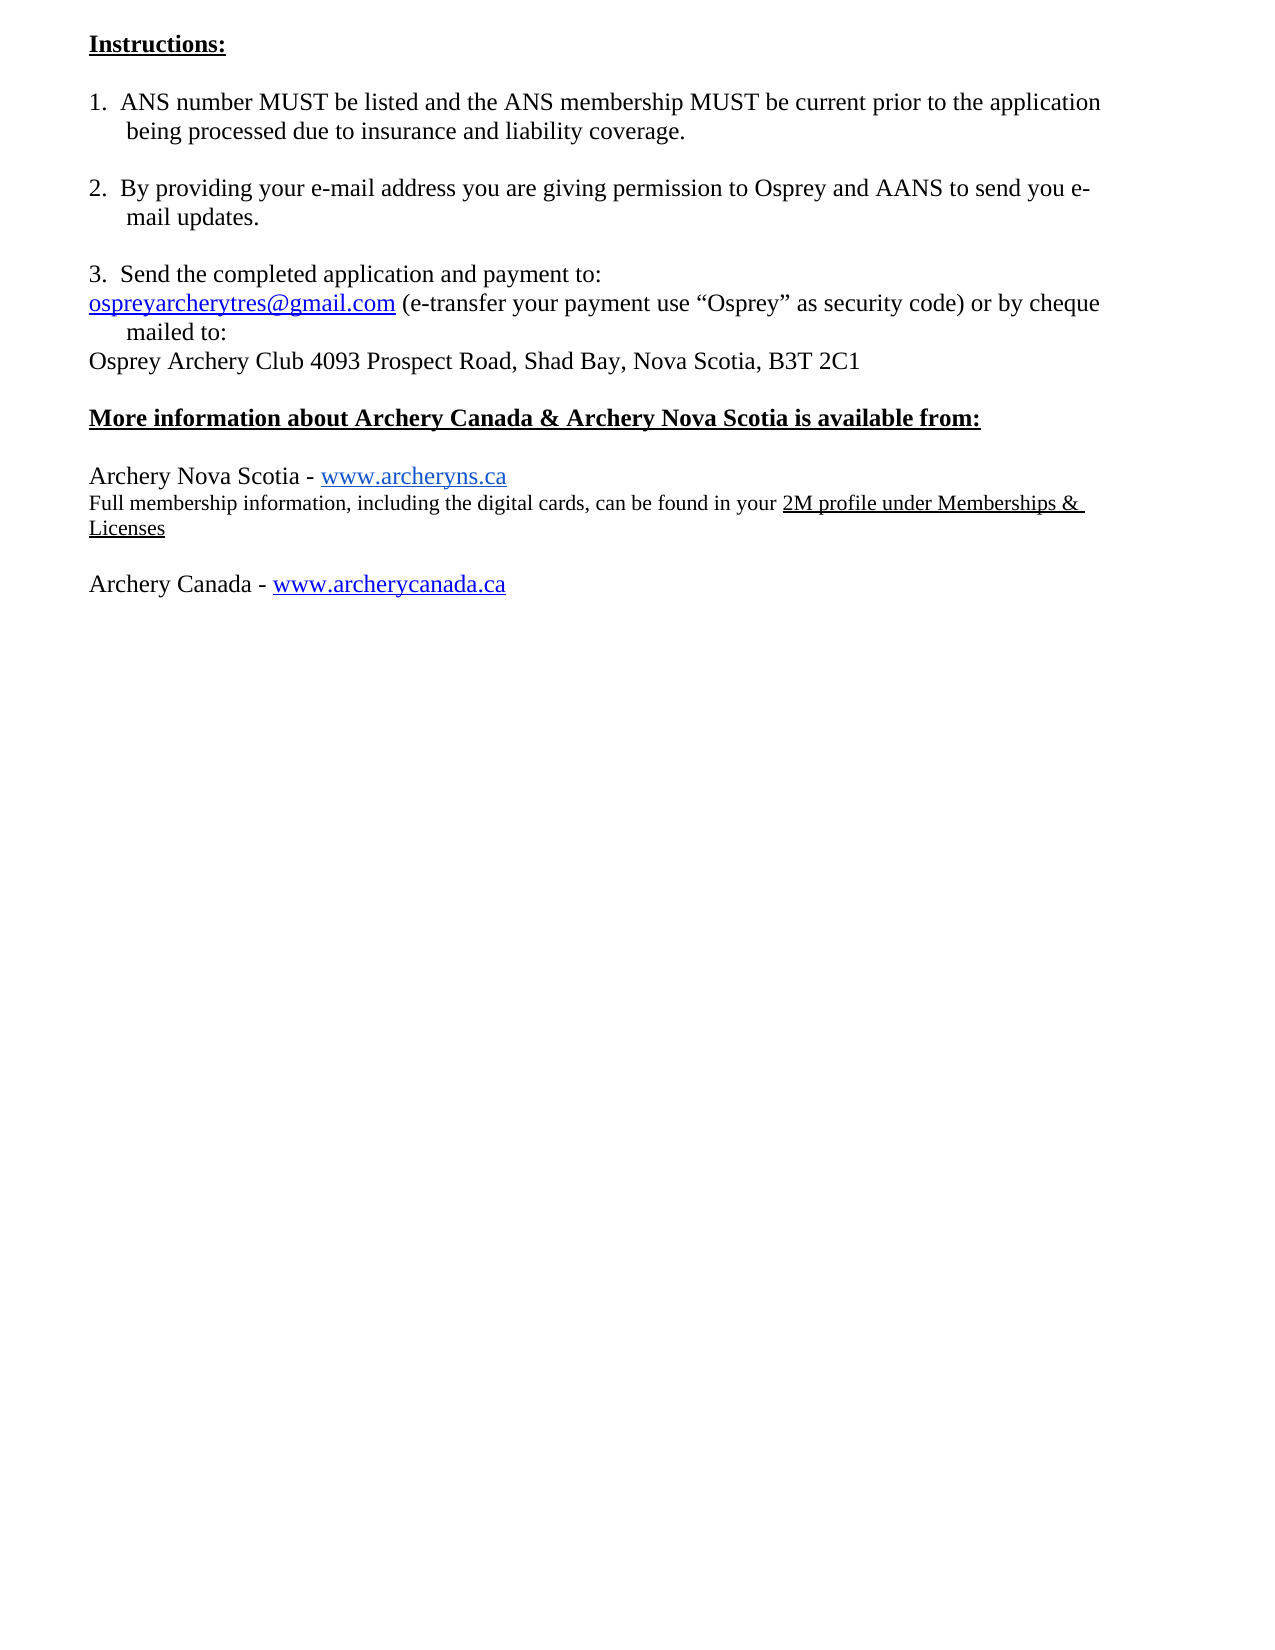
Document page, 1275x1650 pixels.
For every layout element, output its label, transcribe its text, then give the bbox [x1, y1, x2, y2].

text Instructions: [89, 29, 1122, 58]
text 2. By providing your e-mail address you are giving permission to Osprey and AANS to send you e-mail updates. [89, 173, 1122, 231]
text Archery Nova Scotia - www.archeryns.ca [89, 461, 1122, 489]
text ospreyarcherytres@gmail.com (e-transfer your payment use “Osprey” as security code) or by cheque mailed to: [89, 288, 1122, 346]
text Osprey Archery Club 4093 Prospect Road, Shad Bay, Nova Scotia, B3T 2C1 [89, 346, 1122, 374]
text 1. ANS number MUST be listed and the ANS membership MUST be current prior to the application being processed due to insurance and liability coverage. [89, 87, 1122, 144]
text Full membership information, including the digital cards, can be found in your 2M profile under Memberships & Licenses [89, 489, 1122, 540]
text Archery Canada - www.archerycanada.ca [89, 569, 1122, 597]
text More information about Archery Canada & Archery Nova Scotia is available from: [89, 403, 1122, 432]
text 3. Send the completed application and payment to: [89, 259, 1122, 288]
